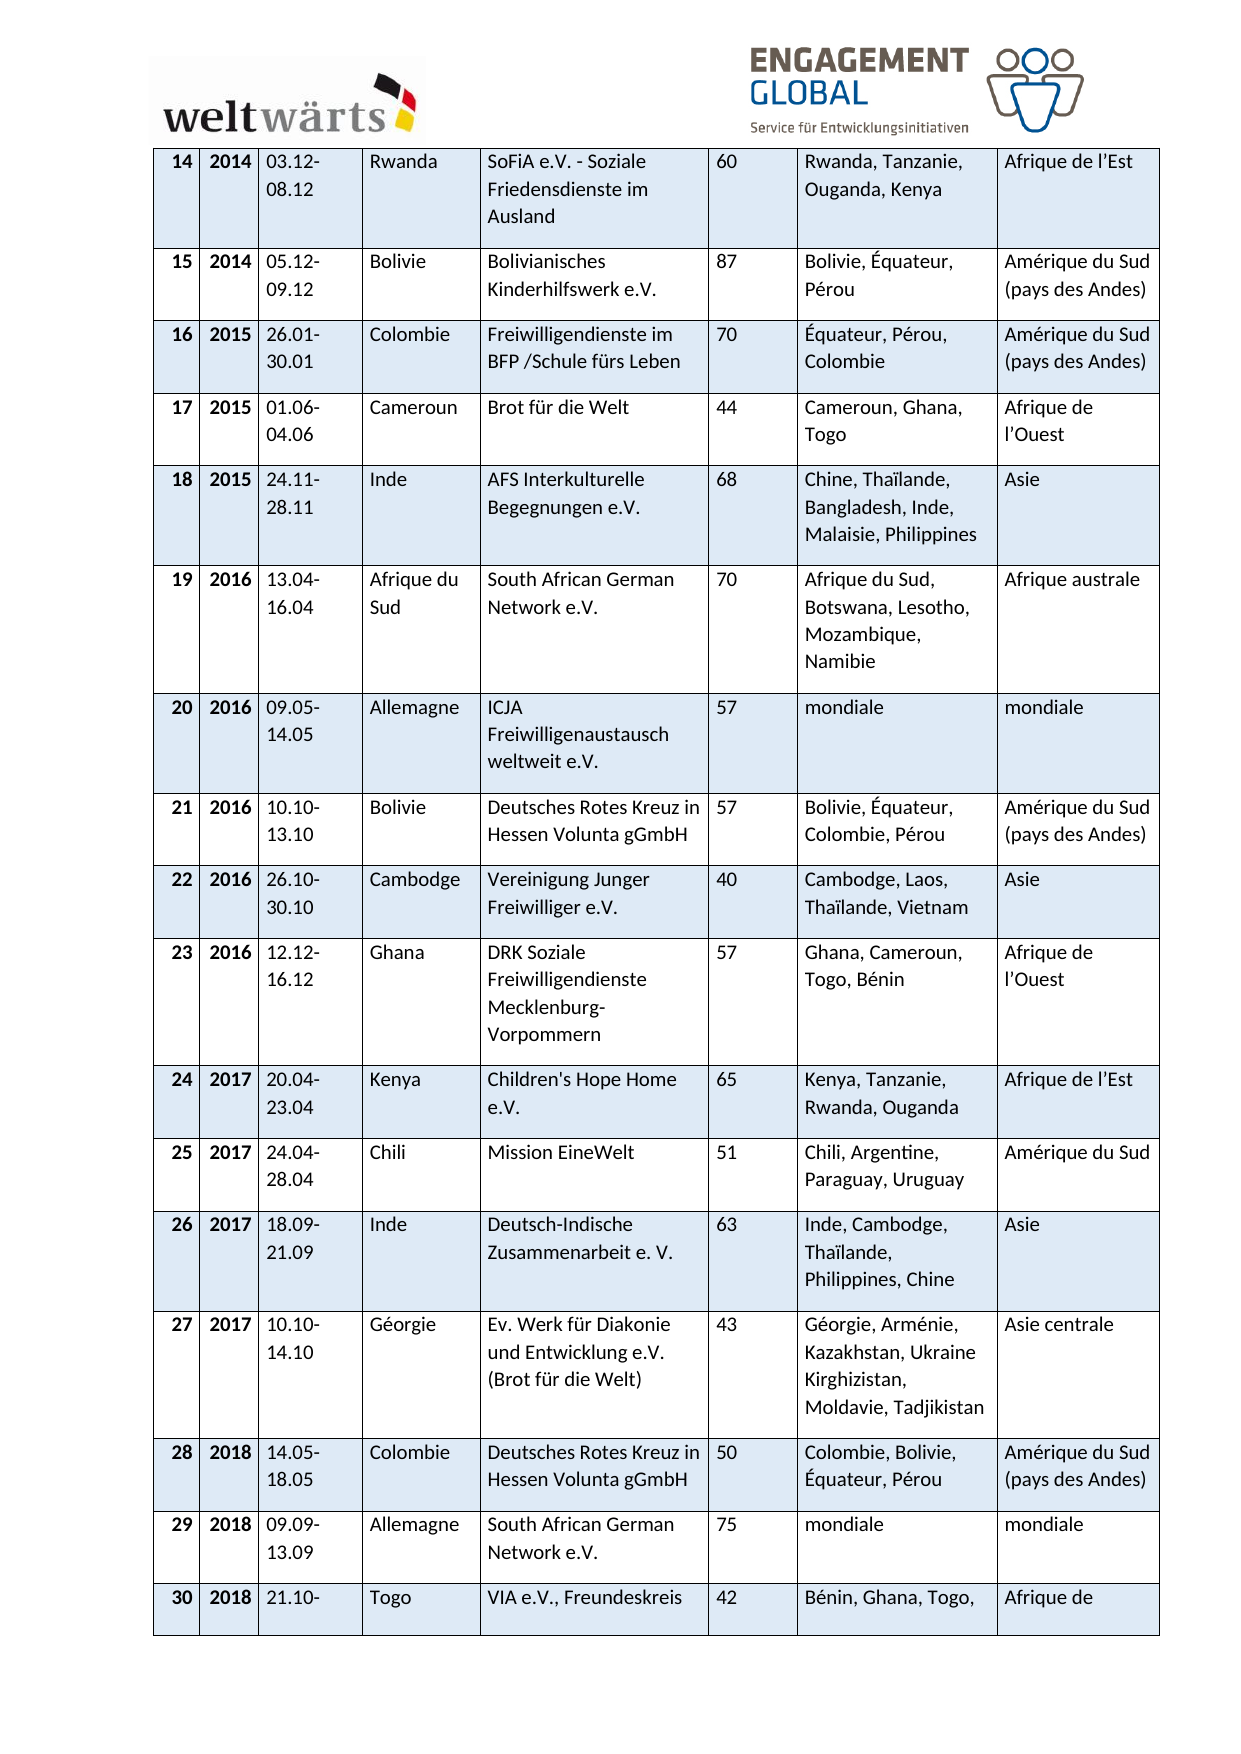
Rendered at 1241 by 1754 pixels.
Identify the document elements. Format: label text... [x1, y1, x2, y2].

table_cell Colombie [363, 321, 480, 393]
table_cell 63 [709, 1212, 797, 1311]
table_cell Ev. Werk für Diakonie und Entwicklung e.V. (Brot für die Welt) [481, 1312, 708, 1438]
table_cell Asie [998, 1212, 1159, 1311]
table_cell Bolivie [363, 249, 480, 320]
table_cell 24 [154, 1066, 199, 1138]
table_cell Bolivie, Équateur, Pérou [798, 249, 997, 320]
table_cell Kenya [363, 1066, 480, 1138]
table_cell Kenya, Tanzanie, Rwanda, Ouganda [798, 1066, 997, 1138]
table_cell Togo [363, 1584, 480, 1635]
table_cell South African German Network e.V. [481, 566, 708, 693]
table_cell 2016 [200, 939, 258, 1065]
table_cell 22 [154, 866, 199, 938]
table_cell 18.09-21.09 [259, 1212, 362, 1311]
table_cell 30 [154, 1584, 199, 1635]
table_cell Afrique de l’Ouest [998, 394, 1159, 465]
table_cell 75 [709, 1512, 797, 1583]
table_cell 24.04-28.04 [259, 1139, 362, 1211]
table_cell South African German Network e.V. [481, 1512, 708, 1583]
table_cell 20.04-23.04 [259, 1066, 362, 1138]
table_cell 57 [709, 794, 797, 865]
table_cell Allemagne [363, 694, 480, 793]
table_cell 09.05-14.05 [259, 694, 362, 793]
table_cell 21.10-25.10 [259, 1584, 362, 1635]
table_cell 2017 [200, 1139, 258, 1211]
table_cell Vereinigung Junger Freiwilliger e.V. [481, 866, 708, 938]
table_cell 26 [154, 1212, 199, 1311]
table_cell 09.09-13.09 [259, 1512, 362, 1583]
table_cell 14 [154, 149, 199, 248]
table_cell 16 [154, 321, 199, 393]
table_cell 40 [709, 866, 797, 938]
table_cell 2015 [200, 466, 258, 565]
table_cell 2016 [200, 794, 258, 865]
table_cell mondiale [998, 1512, 1159, 1583]
table_cell 65 [709, 1066, 797, 1138]
table_cell 27 [154, 1312, 199, 1438]
table_cell 10.10-14.10 [259, 1312, 362, 1438]
table_cell DRK Soziale Freiwilligendienste Mecklenburg-Vorpommern [481, 939, 708, 1065]
table_cell Amérique du Sud (pays des Andes) [998, 794, 1159, 865]
table_cell Inde, Cambodge, Thaïlande, Philippines, Chine [798, 1212, 997, 1311]
table_cell 05.12-09.12 [259, 249, 362, 320]
table_cell 24.11-28.11 [259, 466, 362, 565]
table_cell Amérique du Sud [998, 1139, 1159, 1211]
table_cell 60 [709, 149, 797, 248]
table_cell 68 [709, 466, 797, 565]
table_cell 2015 [200, 394, 258, 465]
table_cell Amérique du Sud (pays des Andes) [998, 321, 1159, 393]
table_cell mondiale [798, 1512, 997, 1583]
table_cell Children's Hope Home e.V. [481, 1066, 708, 1138]
table_cell Géorgie [363, 1312, 480, 1438]
table_cell Ghana [363, 939, 480, 1065]
table_cell Colombie, Bolivie, Équateur, Pérou [798, 1439, 997, 1511]
table_cell 17 [154, 394, 199, 465]
picture [742, 31, 1092, 147]
table_cell 14.05-18.05 [259, 1439, 362, 1511]
table_cell 28 [154, 1439, 199, 1511]
table_cell Amérique du Sud (pays des Andes) [998, 249, 1159, 320]
table_cell Inde [363, 466, 480, 565]
table_cell 2015 [200, 321, 258, 393]
table_cell Cameroun [363, 394, 480, 465]
table_cell Asie [998, 866, 1159, 938]
table_cell SoFiA e.V. - Soziale Friedensdienste im Ausland [481, 149, 708, 248]
table_cell Amérique du Sud (pays des Andes) [998, 1439, 1159, 1511]
table_cell Afrique australe [998, 566, 1159, 693]
table_cell 2016 [200, 566, 258, 693]
table_cell Bolivie [363, 794, 480, 865]
table_cell Afrique de l’Ouest [998, 1584, 1159, 1635]
table_cell 57 [709, 939, 797, 1065]
table_cell Cambodge [363, 866, 480, 938]
table_cell Afrique du Sud, Botswana, Lesotho, Mozambique, Namibie [798, 566, 997, 693]
table_cell 43 [709, 1312, 797, 1438]
table_cell Afrique de l’Ouest [998, 939, 1159, 1065]
table_cell 26.10-30.10 [259, 866, 362, 938]
table_cell 01.06-04.06 [259, 394, 362, 465]
table_cell 2016 [200, 694, 258, 793]
table_cell 13.04-16.04 [259, 566, 362, 693]
table_cell Deutsches Rotes Kreuz in Hessen Volunta gGmbH [481, 794, 708, 865]
table_cell Allemagne [363, 1512, 480, 1583]
table_cell 2018 [200, 1439, 258, 1511]
table_cell 50 [709, 1439, 797, 1511]
table_cell Afrique de l’Est [998, 1066, 1159, 1138]
table_cell Freiwilligendienste im BFP /Schule fürs Leben [481, 321, 708, 393]
table_cell 29 [154, 1512, 199, 1583]
table_cell 2017 [200, 1312, 258, 1438]
table_cell 51 [709, 1139, 797, 1211]
table_cell 70 [709, 321, 797, 393]
table_cell Brot für die Welt [481, 394, 708, 465]
table_cell 2014 [200, 149, 258, 248]
table_cell Chili, Argentine, Paraguay, Uruguay [798, 1139, 997, 1211]
table_cell 70 [709, 566, 797, 693]
table_cell Rwanda, Tanzanie, Ouganda, Kenya [798, 149, 997, 248]
table_cell Bénin, Ghana, Togo, Côte d’Ivoire, Cameroun, Sénégal [798, 1584, 997, 1635]
table_cell 26.01-30.01 [259, 321, 362, 393]
table_cell 10.10-13.10 [259, 794, 362, 865]
table_cell Mission EineWelt [481, 1139, 708, 1211]
table_cell 2018 [200, 1584, 258, 1635]
table_cell ICJA Freiwilligenaustausch weltweit e.V. [481, 694, 708, 793]
table_cell Afrique du Sud [363, 566, 480, 693]
table_cell Équateur, Pérou, Colombie [798, 321, 997, 393]
table_cell 57 [709, 694, 797, 793]
table_cell Géorgie, Arménie, Kazakhstan, Ukraine Kirghizistan, Moldavie, Tadjikistan [798, 1312, 997, 1438]
table_cell 42 [709, 1584, 797, 1635]
table_cell 12.12-16.12 [259, 939, 362, 1065]
table_cell Chili [363, 1139, 480, 1211]
table_cell 2017 [200, 1212, 258, 1311]
table_cell Deutsch-Indische Zusammenarbeit e. V. [481, 1212, 708, 1311]
table_cell Colombie [363, 1439, 480, 1511]
table_cell Cambodge, Laos, Thaïlande, Vietnam [798, 866, 997, 938]
table_cell 23 [154, 939, 199, 1065]
table_cell 2014 [200, 249, 258, 320]
table_cell 25 [154, 1139, 199, 1211]
table_cell 2017 [200, 1066, 258, 1138]
table_cell Rwanda [363, 149, 480, 248]
table_cell 03.12-08.12 [259, 149, 362, 248]
table_cell Bolivie, Équateur, Colombie, Pérou [798, 794, 997, 865]
table_cell Bolivianisches Kinderhilfswerk e.V. [481, 249, 708, 320]
table_cell 87 [709, 249, 797, 320]
table_cell 15 [154, 249, 199, 320]
table_cell Asie centrale [998, 1312, 1159, 1438]
table_cell 2016 [200, 866, 258, 938]
table_cell mondiale [998, 694, 1159, 793]
table_cell 44 [709, 394, 797, 465]
table_cell 21 [154, 794, 199, 865]
table_cell 20 [154, 694, 199, 793]
table_cell Ghana, Cameroun, Togo, Bénin [798, 939, 997, 1065]
table_cell Cameroun, Ghana, Togo [798, 394, 997, 465]
table_cell 19 [154, 566, 199, 693]
table_cell Chine, Thaïlande, Bangladesh, Inde, Malaisie, Philippines [798, 466, 997, 565]
table_cell VIA e.V., Freundeskreis Afrika e.V. [481, 1584, 708, 1635]
picture [147, 56, 426, 145]
table_cell 2018 [200, 1512, 258, 1583]
table_cell Afrique de l’Est [998, 149, 1159, 248]
table_cell Deutsches Rotes Kreuz in Hessen Volunta gGmbH [481, 1439, 708, 1511]
table_cell mondiale [798, 694, 997, 793]
table_cell AFS Interkulturelle Begegnungen e.V. [481, 466, 708, 565]
table_cell 18 [154, 466, 199, 565]
table_cell Inde [363, 1212, 480, 1311]
table_cell Asie [998, 466, 1159, 565]
